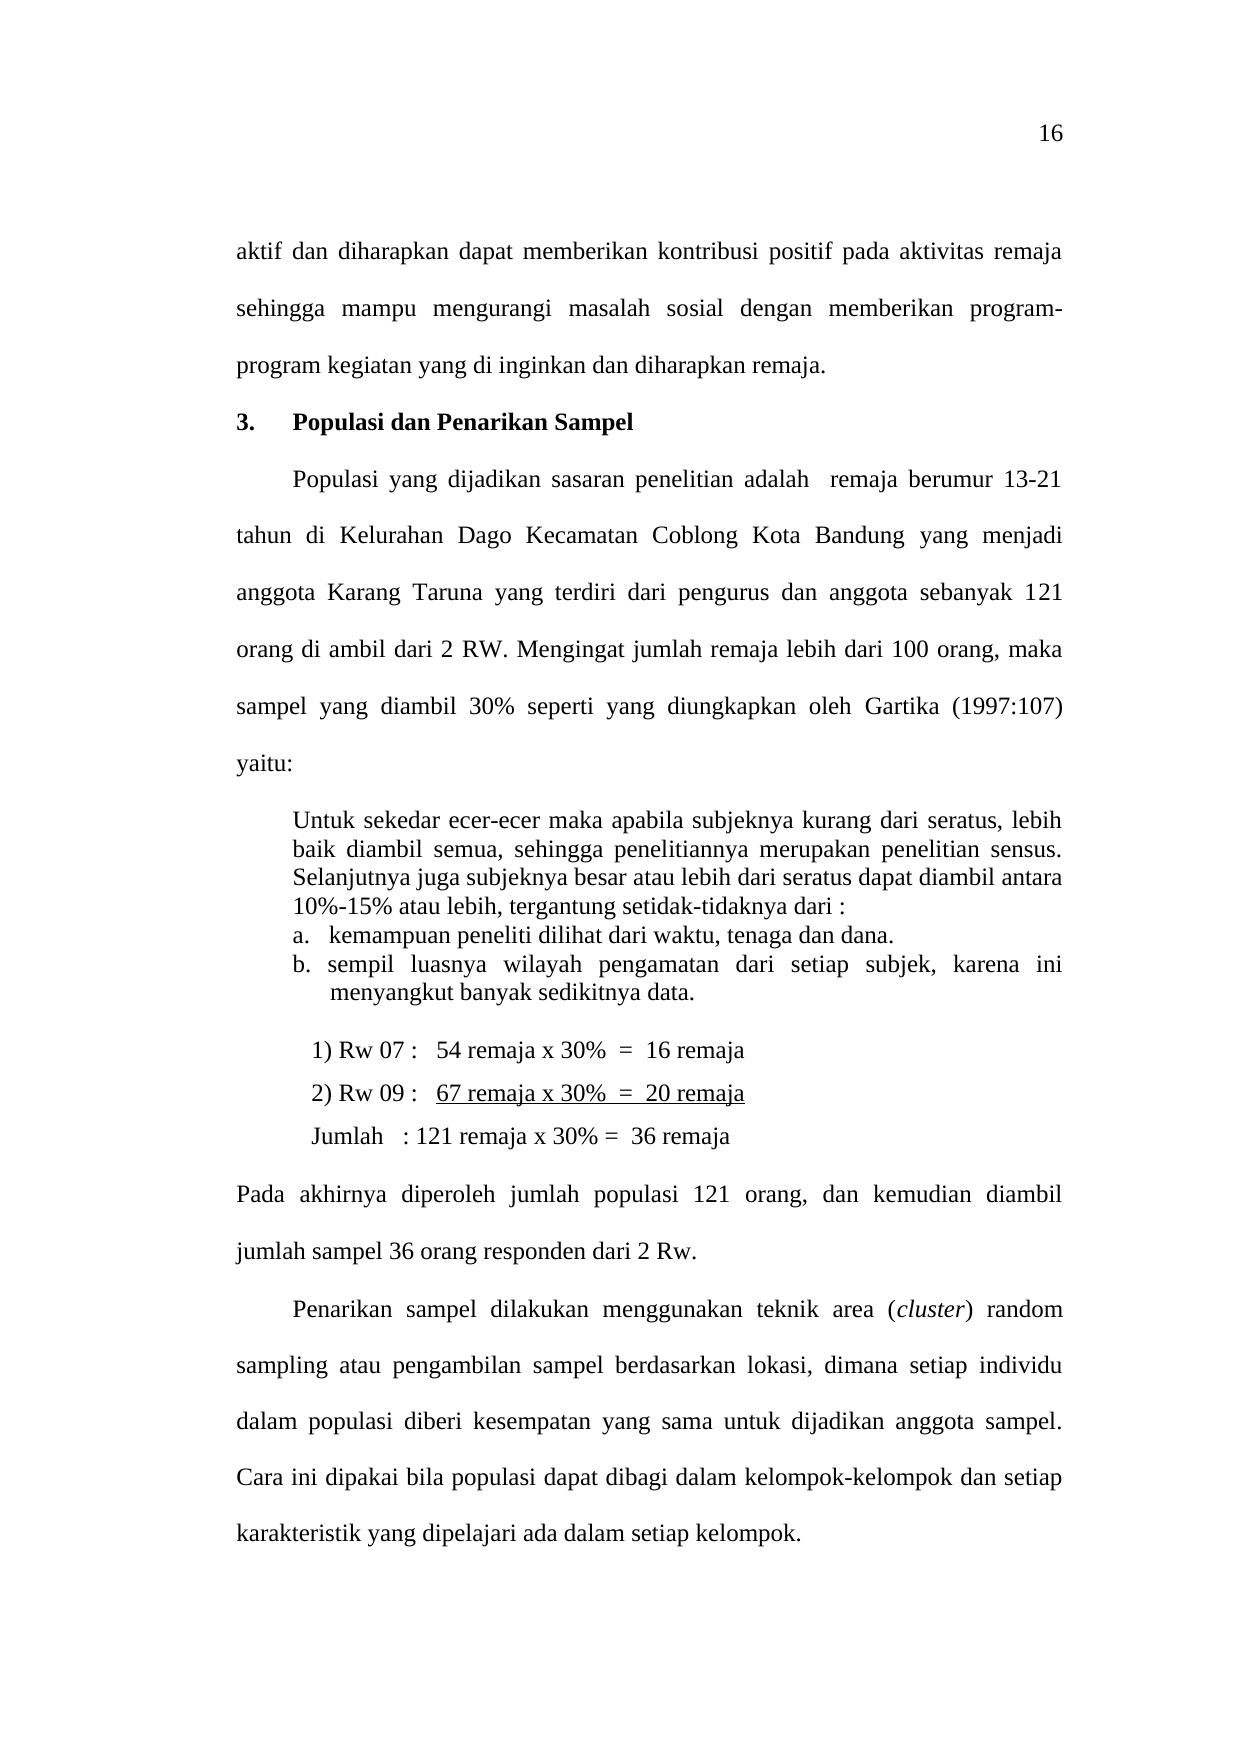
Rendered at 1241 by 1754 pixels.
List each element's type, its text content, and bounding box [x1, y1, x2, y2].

text Jumlah : 121 remaja x 30% = 36 remaja [236, 1121, 1063, 1150]
text 3. Populasi dan Penarikan Sampel [236, 407, 1063, 436]
text b. sempil luasnya wilayah pengamatan dari setiap subjek, karena ini menyangkut banyak sedikitnya data. [292, 949, 1063, 1006]
text 1) Rw 07 : 54 remaja x 30% = 16 remaja [236, 1035, 1063, 1064]
text Penarikan sampel dilakukan menggunakan teknik area (cluster) random sampling atau pengambilan sampel berdasarkan lokasi, dimana setiap individu dalam populasi diberi kesempatan yang sama untuk dijadikan anggota sampel. Cara ini dipakai bila populasi dapat dibagi dalam kelompok-kelompok dan setiap karakteristik yang dipelajari ada dalam setiap kelompok. [236, 1294, 1063, 1547]
text 2) Rw 09 : 67 remaja x 30% = 20 remaja [236, 1078, 1063, 1107]
text Pada akhirnya diperoleh jumlah populasi 121 orang, dan kemudian diambil jumlah sampel 36 orang responden dari 2 Rw. [236, 1179, 1063, 1265]
text Untuk sekedar ecer-ecer maka apabila subjeknya kurang dari seratus, lebih baik diambil semua, sehingga penelitiannya merupakan penelitian sensus. Selanjutnya juga subjeknya besar atau lebih dari seratus dapat diambil antara 10%-15% atau lebih, tergantung setidak-tidaknya dari : [292, 805, 1063, 920]
text a. kemampuan peneliti dilihat dari waktu, tenaga dan dana. [236, 920, 1063, 949]
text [236, 236, 1063, 379]
text Populasi yang dijadikan sasaran penelitian adalah remaja berumur 13-21 tahun di Kelurahan Dago Kecamatan Coblong Kota Bandung yang menjadi anggota Karang Taruna yang terdiri dari pengurus dan anggota sebanyak 121 orang di ambil dari 2 RW. Mengingat jumlah remaja lebih dari 100 orang, maka sampel yang diambil 30% seperti yang diungkapkan oleh Gartika (1997:107) yaitu: [236, 464, 1063, 777]
